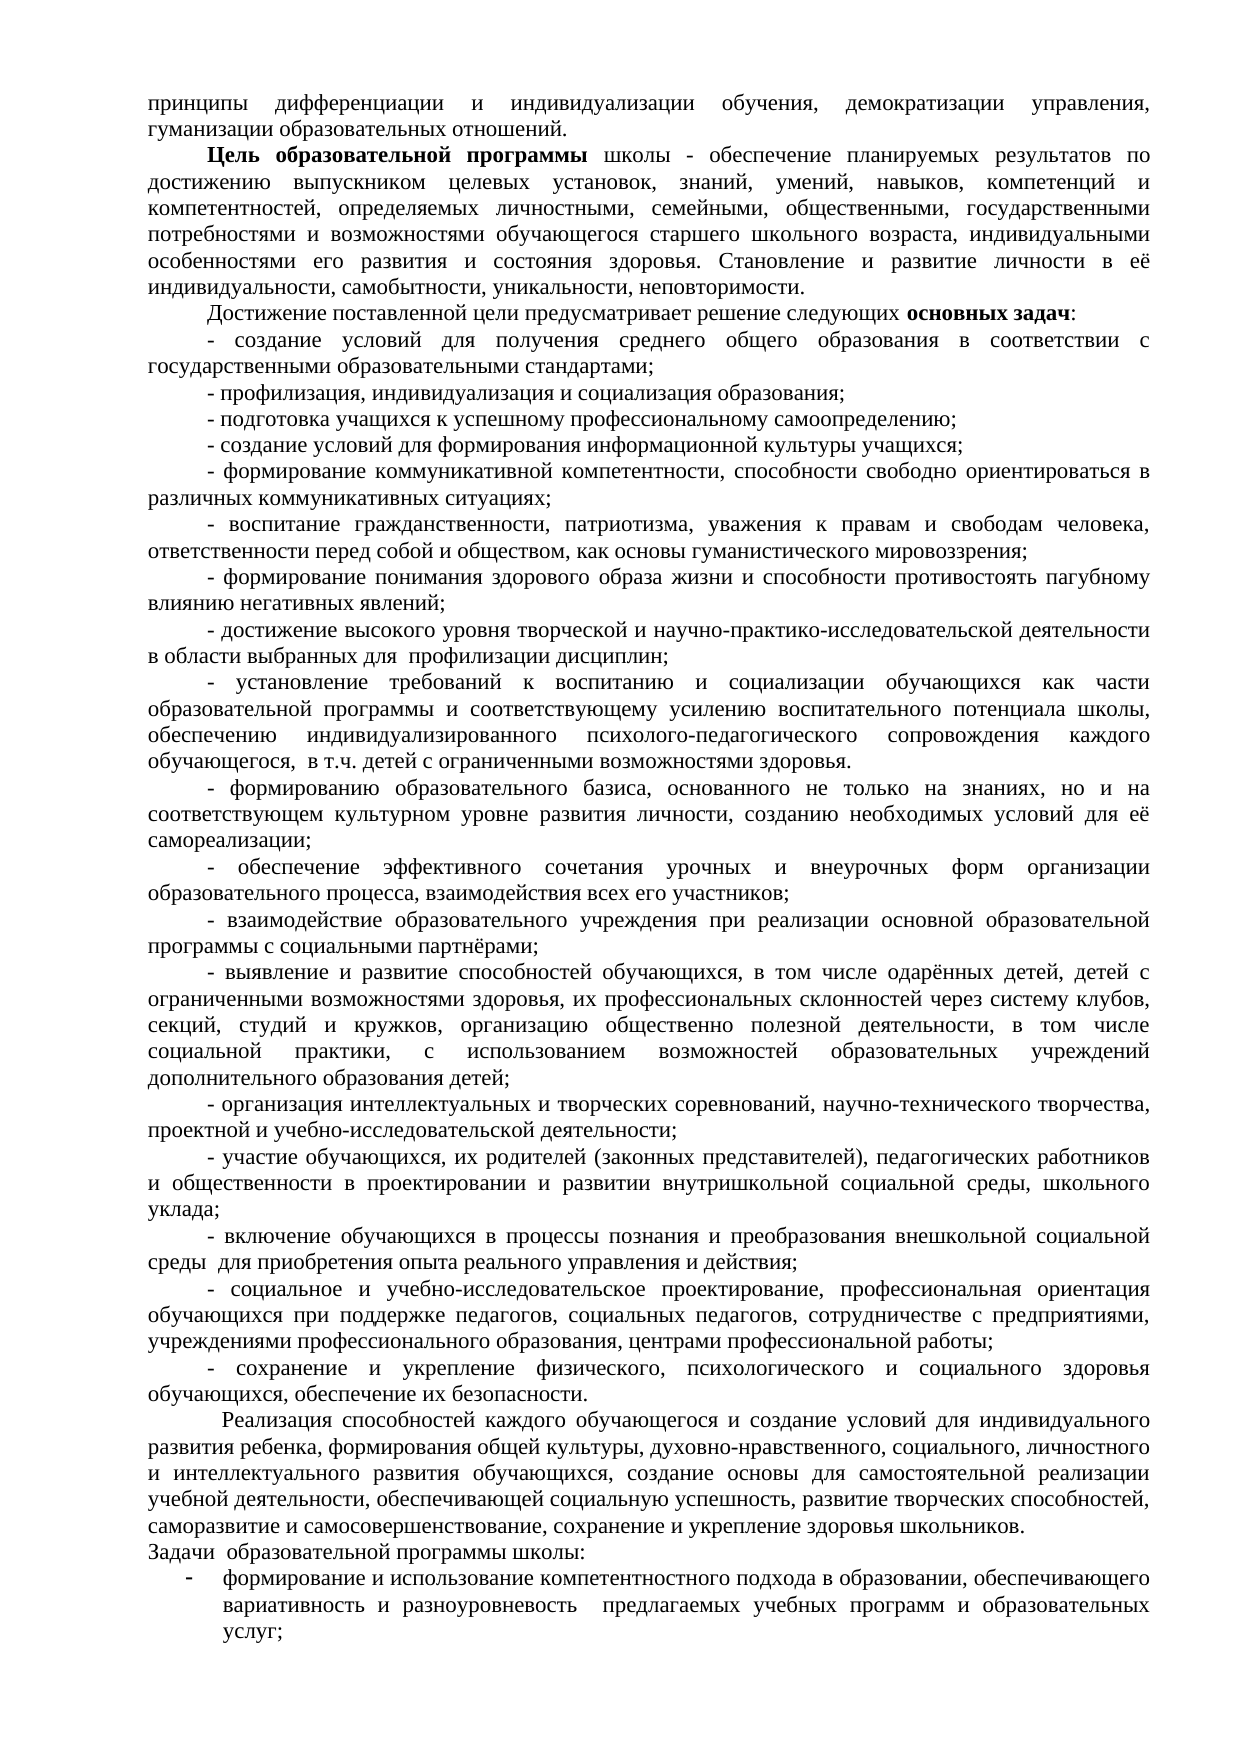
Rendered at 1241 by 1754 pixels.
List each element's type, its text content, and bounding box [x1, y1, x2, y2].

text - воспитание гражданственности, патриотизма, уважения к правам и свободам человека, ответственности перед собой и обществом, как основы гуманистического мировоззрения; [148, 510, 1152, 563]
text - достижение высокого уровня творческой и научно-практико-исследовательской деятельности в области выбранных для профилизации дисциплин; [148, 616, 1152, 668]
text - формирование понимания здорового образа жизни и способности противостоять пагубному влиянию негативных явлений; [148, 563, 1152, 616]
text - включение обучающихся в процессы познания и преобразования внешкольной социальной среды для приобретения опыта реального управления и действия; [148, 1222, 1152, 1274]
text - формированию образовательного базиса, основанного не только на знаниях, но и на соответствующем культурном уровне развития личности, созданию необходимых условий для её самореализации; [148, 774, 1152, 853]
text - установление требований к воспитанию и социализации обучающихся как части образовательной программы и соответствующему усилению воспитательного потенциала школы, обеспечению индивидуализированного психолого-педагогического сопровождения каждого обучающегося, в т.ч. детей с ограниченными возможностями здоровья. [148, 668, 1152, 774]
text - организация интеллектуальных и творческих соревнований, научно-технического творчества, проектной и учебно-исследовательской деятельности; [148, 1090, 1152, 1143]
text Задачи образовательной программы школы: [148, 1538, 1152, 1564]
text - обеспечение эффективного сочетания урочных и внеурочных форм организации образовательного процесса, взаимодействия всех его участников; [148, 853, 1152, 906]
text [148, 89, 1152, 141]
list формирование и использование компетентностного подхода в образовании, обеспечивающего вариативность и разноуровневость предлагаемых учебных программ и образовательных услуг; [185, 1564, 1152, 1643]
text - сохранение и укрепление физического, психологического и социального здоровья обучающихся, обеспечение их безопасности. [148, 1354, 1152, 1406]
text - социальное и учебно-исследовательское проектирование, профессиональная ориентация обучающихся при поддержке педагогов, социальных педагогов, сотрудничестве с предприятиями, учреждениями профессионального образования, центрами профессиональной работы; [148, 1274, 1152, 1354]
text - создание условий для получения среднего общего образования в соответствии с государственными образовательными стандартами; [148, 326, 1152, 378]
text Реализация способностей каждого обучающегося и создание условий для индивидуального развития ребенка, формирования общей культуры, духовно-нравственного, социального, личностного и интеллектуального развития обучающихся, создание основы для самостоятельной реализации учебной деятельности, обеспечивающей социальную успешность, развитие творческих способностей, саморазвитие и самосовершенствование, сохранение и укрепление здоровья школьников. [148, 1406, 1152, 1538]
text - создание условий для формирования информационной культуры учащихся; [148, 431, 1152, 458]
text - взаимодействие образовательного учреждения при реализации основной образовательной программы с социальными партнёрами; [148, 906, 1152, 958]
text - профилизация, индивидуализация и социализация образования; [148, 378, 1152, 405]
text Цель образовательной программы школы - обеспечение планируемых результатов по достижению выпускником целевых установок, знаний, умений, навыков, компетенций и компетентностей, определяемых личностными, семейными, общественными, государственными потребностями и возможностями обучающегося старшего школьного возраста, индивидуальными особенностями его развития и состояния здоровья. Становление и развитие личности в её индивидуальности, самобытности, уникальности, неповторимости. [148, 141, 1152, 299]
text - подготовка учащихся к успешному профессиональному самоопределению; [148, 405, 1152, 431]
text - формирование коммуникативной компетентности, способности свободно ориентироваться в различных коммуникативных ситуациях; [148, 458, 1152, 510]
text - участие обучающихся, их родителей (законных представителей), педагогических работников и общественности в проектировании и развитии внутришкольной социальной среды, школьного уклада; [148, 1143, 1152, 1222]
text Достижение поставленной цели предусматривает решение следующих основных задач: [148, 299, 1152, 326]
text - выявление и развитие способностей обучающихся, в том числе одарённых детей, детей с ограниченными возможностями здоровья, их профессиональных склонностей через систему клубов, секций, студий и кружков, организацию общественно полезной деятельности, в том числе социальной практики, с использованием возможностей образовательных учреждений дополнительного образования детей; [148, 958, 1152, 1090]
